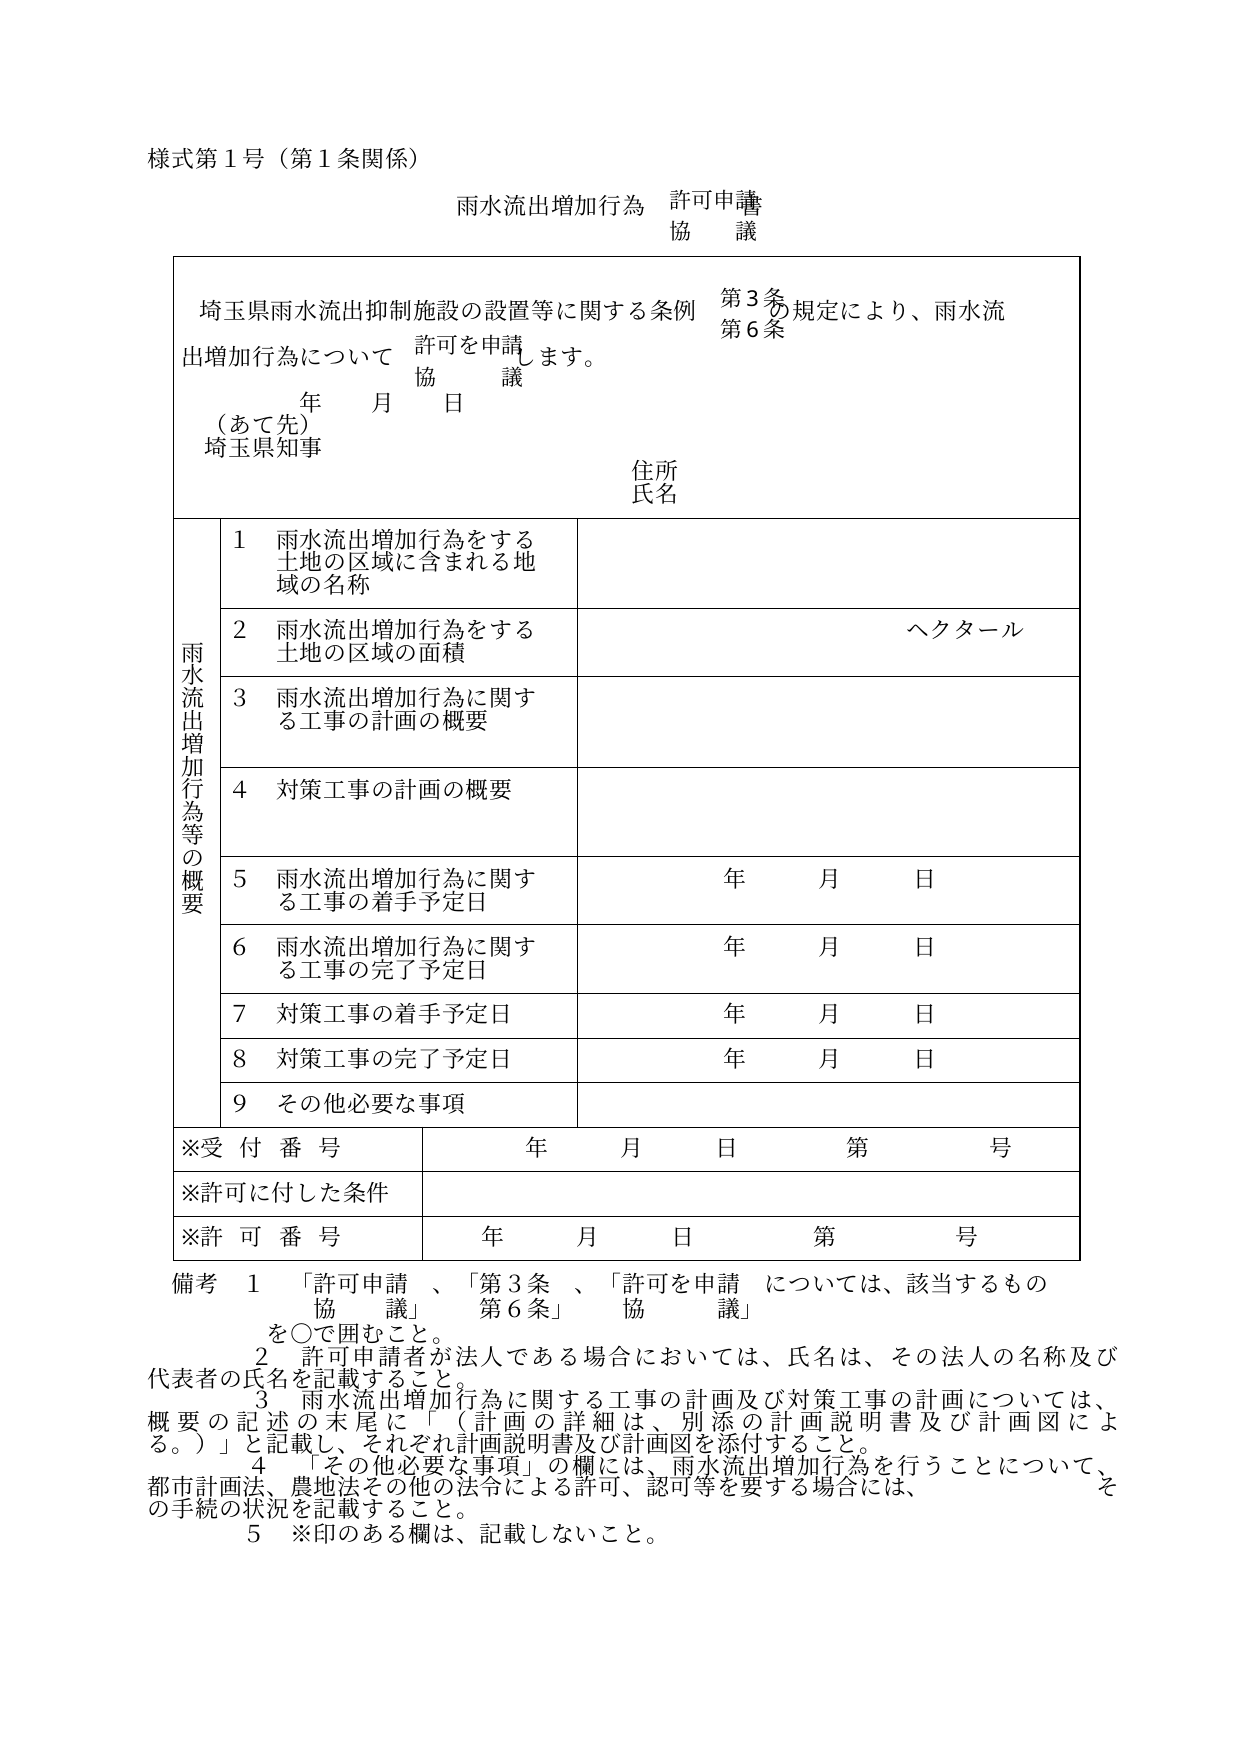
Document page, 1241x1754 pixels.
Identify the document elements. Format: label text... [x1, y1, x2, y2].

table_cell ６ 雨水流出増加行為に関す る工事の完了予定日 [221, 925, 577, 993]
table_cell 年 月 日 [578, 857, 1079, 924]
table_cell [578, 519, 1079, 608]
text 様式第１号（第１条関係） [148, 148, 1122, 173]
table_cell 年 月 日 [578, 1039, 1079, 1082]
table_cell 年 月 日 [578, 925, 1079, 993]
text を○で囲むこと。 [148, 1323, 1122, 1348]
text ３ 雨水流出増加行為に関する工事の計画及び対策工事の計画については、 概要の記述の末尾に「（計画の詳細は、別添の計画説明書及び計画図によ る。）」と記載し、それぞれ計画説明書及び計画図を添付すること。 [148, 1391, 1122, 1457]
table_cell ２ 雨水流出増加行為をする 土地の区域の面積 [221, 609, 577, 676]
table_cell ４ 対策工事の計画の概要 [221, 768, 577, 856]
table_cell ９ その他必要な事項 [221, 1083, 577, 1127]
text 協 議」 第６条」 協 議」 [148, 1297, 1122, 1323]
table_header 埼玉県雨水流出抑制施設の設置等に関する条例 の規定により、雨水流 出増加行為について します。 年 月 日 （あて先） 埼玉県知事 住所 氏名 [174, 257, 1079, 518]
table_cell 年 月 日 第 号 [423, 1128, 1079, 1171]
table_cell ５ 雨水流出増加行為に関す る工事の着手予定日 [221, 857, 577, 924]
table_cell ３ 雨水流出増加行為に関す る工事の計画の概要 [221, 677, 577, 767]
table_cell ※許可番号 [174, 1217, 422, 1260]
table_cell 年 月 日 第 号 [423, 1217, 1079, 1260]
table_cell ８ 対策工事の完了予定日 [221, 1039, 577, 1082]
table_cell 年 月 日 [578, 994, 1079, 1037]
text 備考 １ 「許可申請 、「第３条 、「許可を申請 については、該当するもの [148, 1272, 1122, 1297]
table_cell ※許可に付した条件 [174, 1172, 422, 1216]
text ４ 「その他必要な事項」の欄には、雨水流出増加行為を行うことについて、 都市計画法、農地法その他の法令による許可、認可等を要する場合には、 その手続の状況を記載すること。 [148, 1457, 1122, 1522]
text 雨水流出増加行為 書 [148, 194, 1122, 220]
table_cell [578, 677, 1079, 767]
text ５ ※印のある欄は、記載しないこと。 [148, 1522, 1122, 1547]
table_cell [578, 768, 1079, 856]
text ２ 許可申請者が法人である場合においては、氏名は、その法人の名称及び 代表者の氏名を記載すること。 [148, 1348, 1122, 1391]
table_cell ※受付番号 [174, 1128, 422, 1171]
table_cell [423, 1172, 1079, 1216]
table_cell ７ 対策工事の着手予定日 [221, 994, 577, 1037]
table_cell １ 雨水流出増加行為をする 土地の区域に含まれる地 域の名称 [221, 519, 577, 608]
table_cell [578, 1083, 1079, 1127]
table_cell ヘクタール [578, 609, 1079, 676]
table_cell 雨 水 流 出 増 加 行 為 等 の 概 要 [174, 519, 220, 1127]
